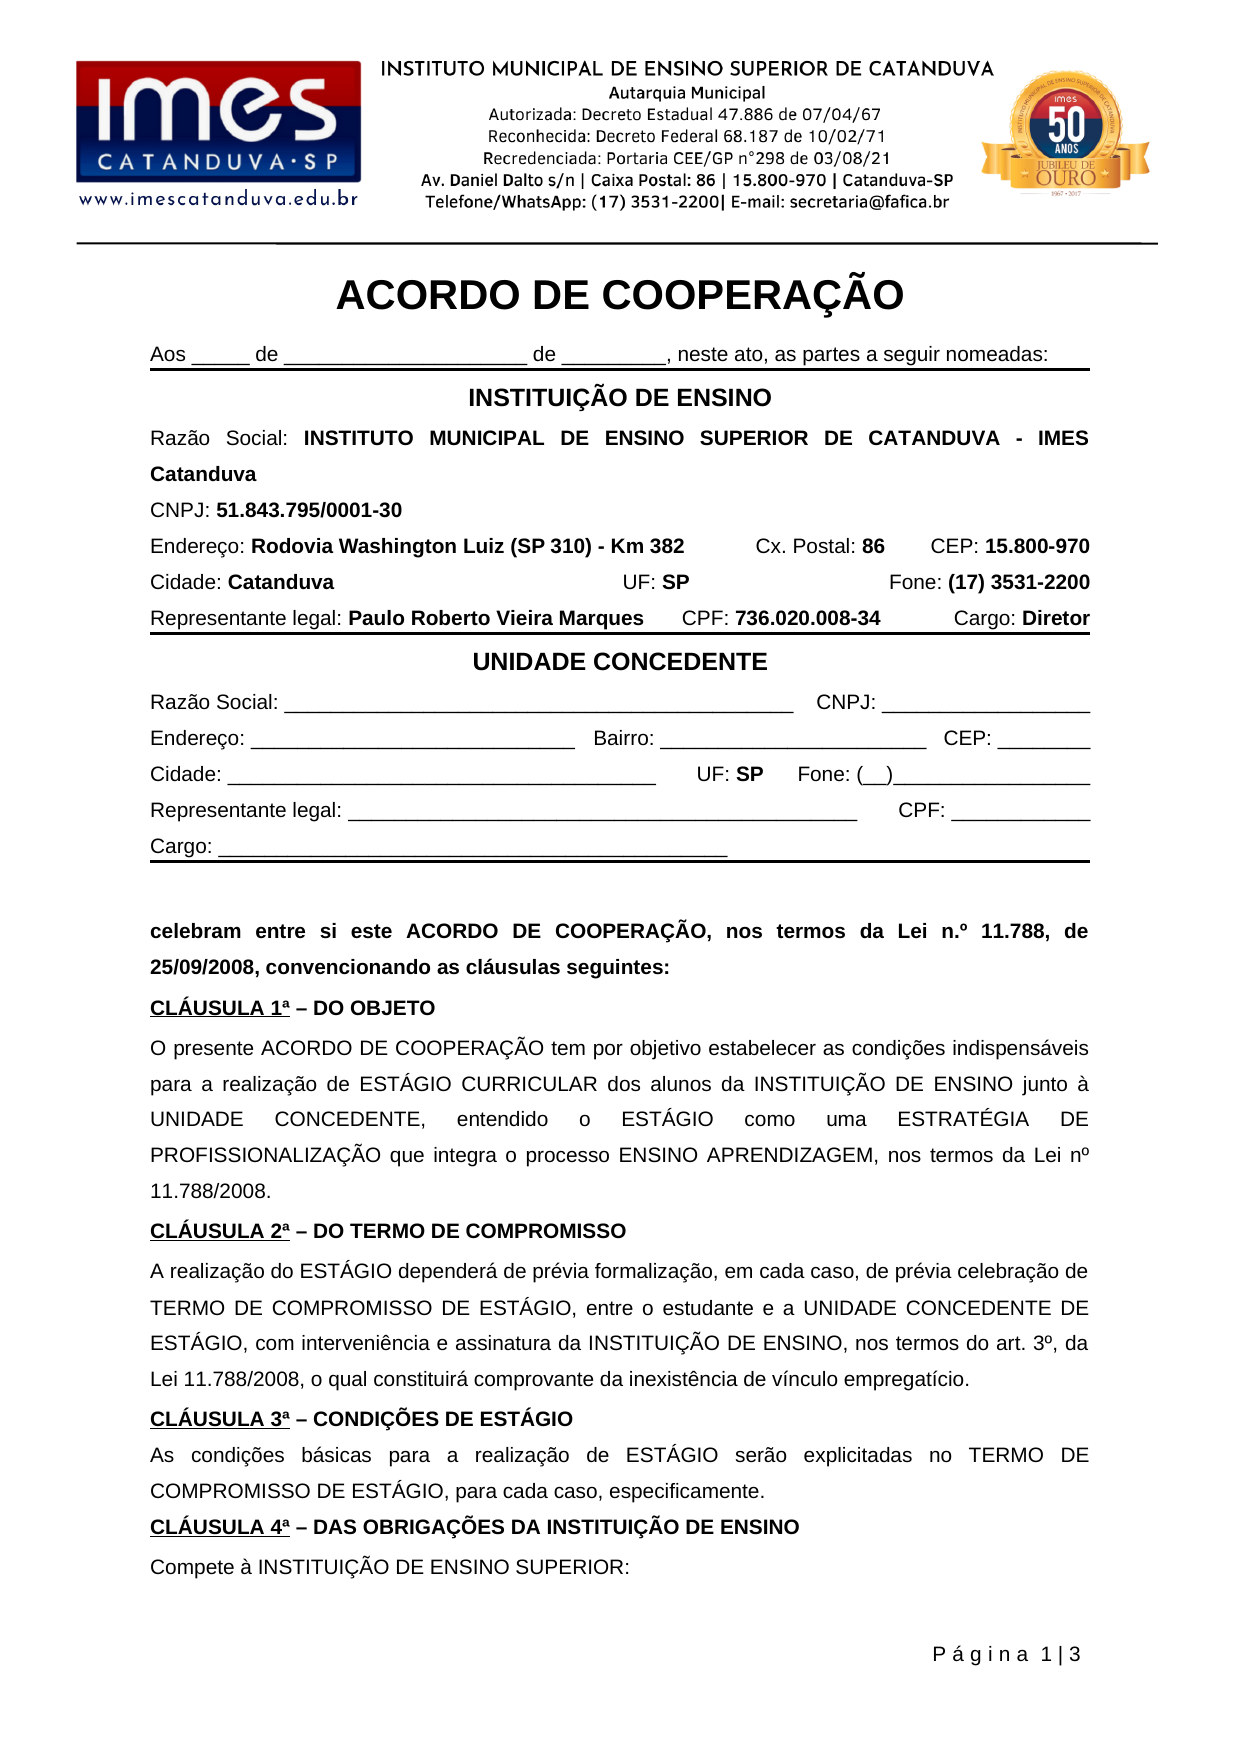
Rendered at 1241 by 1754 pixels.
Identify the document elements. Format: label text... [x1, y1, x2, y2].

text CLÁUSULA 3ª – CONDIÇÕES DE ESTÁGIO [150, 1407, 1090, 1431]
text Representante legal: ____________________________________________ CPF: ____________ [150, 798, 1090, 822]
text Representante legal: Paulo Roberto Vieira Marques CPF: 736.020.008-34 Cargo: Diretor [150, 606, 1090, 632]
text Cidade: Catanduva UF: SP Fone: (17) 3531-2200 [150, 570, 1090, 594]
text CNPJ: 51.843.795/0001-30 [150, 498, 1090, 522]
text INSTITUIÇÃO DE ENSINO [150, 383, 1090, 412]
text Compete à INSTITUIÇÃO DE ENSINO SUPERIOR: [150, 1555, 1090, 1579]
text Aos _____ de _____________________ de _________, neste ato, as partes a seguir nomeadas: [150, 342, 1090, 368]
text ACORDO DE COOPERAÇÃO [150, 270, 1090, 318]
text Razão Social: INSTITUTO MUNICIPAL DE ENSINO SUPERIOR DE CATANDUVA - IMES Catanduva [150, 426, 1090, 486]
text Razão Social: ____________________________________________ CNPJ: __________________ [150, 690, 1090, 714]
picture [76, 56, 1158, 213]
text CLÁUSULA 2ª – DO TERMO DE COMPROMISSO [150, 1219, 1090, 1243]
text As condições básicas para a realização de ESTÁGIO serão explicitadas no TERMO DE COMPROMISSO DE ESTÁGIO, para cada caso, especificamente. [150, 1443, 1090, 1503]
text CLÁUSULA 1ª – DO OBJETO [150, 995, 1090, 1019]
text CLÁUSULA 4ª – DAS OBRIGAÇÕES DA INSTITUIÇÃO DE ENSINO [150, 1515, 1090, 1539]
text Cidade: _____________________________________ UF: SP Fone: (__)_________________ [150, 762, 1090, 786]
text A realização do ESTÁGIO dependerá de prévia formalização, em cada caso, de prévia celebração de TERMO DE COMPROMISSO DE ESTÁGIO, entre o estudante e a UNIDADE CONCEDENTE DE ESTÁGIO, com interveniência e assinatura da INSTITUIÇÃO DE ENSINO, nos termos do art. 3º, da Lei 11.788/2008, o qual constituirá comprovante da inexistência de vínculo empregatício. [150, 1259, 1090, 1391]
text O presente ACORDO DE COOPERAÇÃO tem por objetivo estabelecer as condições indispensáveis para a realização de ESTÁGIO CURRICULAR dos alunos da INSTITUIÇÃO DE ENSINO junto à UNIDADE CONCEDENTE, entendido o ESTÁGIO como uma ESTRATÉGIA DE PROFISSIONALIZAÇÃO que integra o processo ENSINO APRENDIZAGEM, nos termos da Lei nº 11.788/2008. [150, 1035, 1090, 1203]
text Endereço: Rodovia Washington Luiz (SP 310) - Km 382 Cx. Postal: 86 CEP: 15.800-970 [150, 534, 1090, 558]
text UNIDADE CONCEDENTE [150, 647, 1090, 676]
text Cargo: ____________________________________________ [150, 834, 1090, 860]
text Endereço: ____________________________ Bairro: _______________________ CEP: ________ [150, 726, 1090, 750]
text celebram entre si este ACORDO DE COOPERAÇÃO, nos termos da Lei n.º 11.788, de 25/09/2008, convencionando as cláusulas seguintes: [150, 919, 1090, 979]
